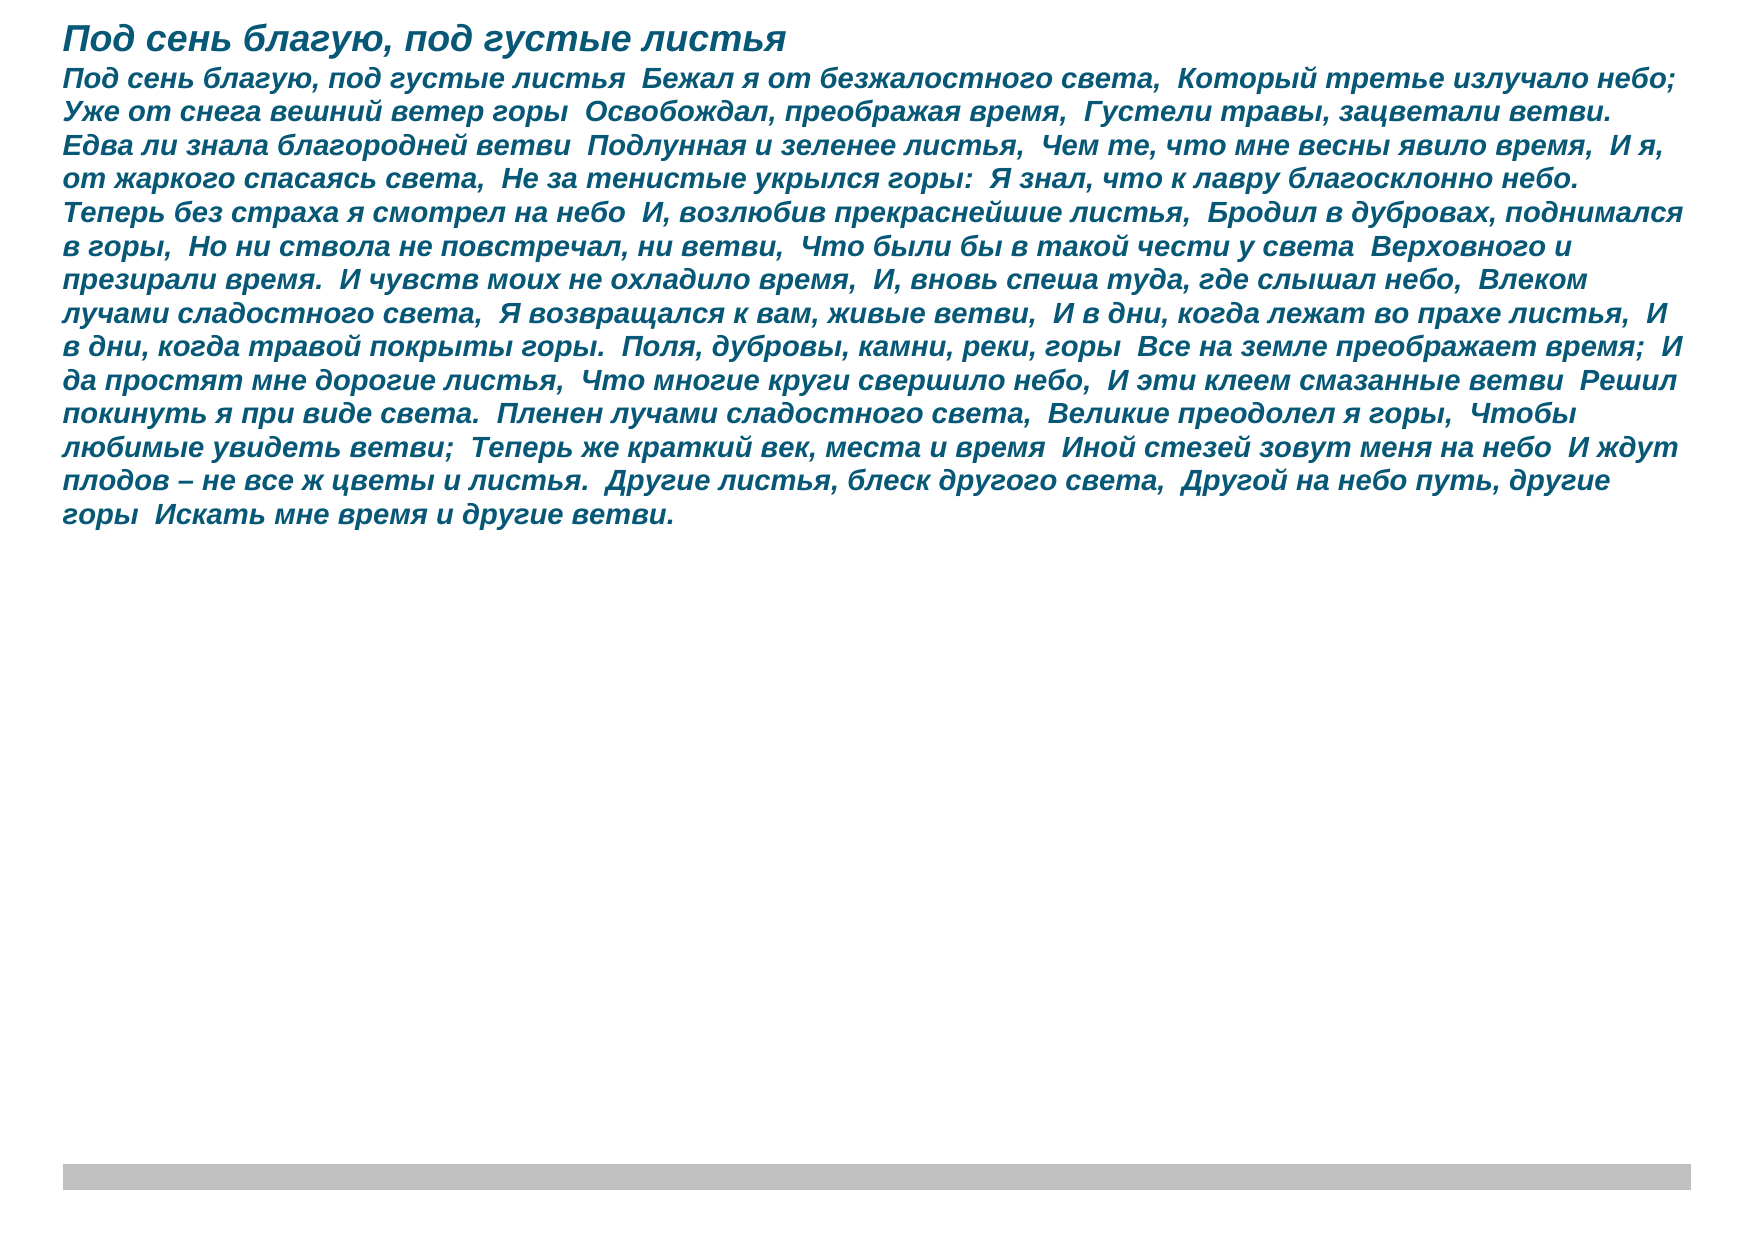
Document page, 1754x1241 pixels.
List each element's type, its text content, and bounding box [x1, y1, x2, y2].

subtitle Под сень благую, под густые листья [62, 17, 1691, 60]
text Под сень благую, под густые листья [62, 61, 1691, 530]
